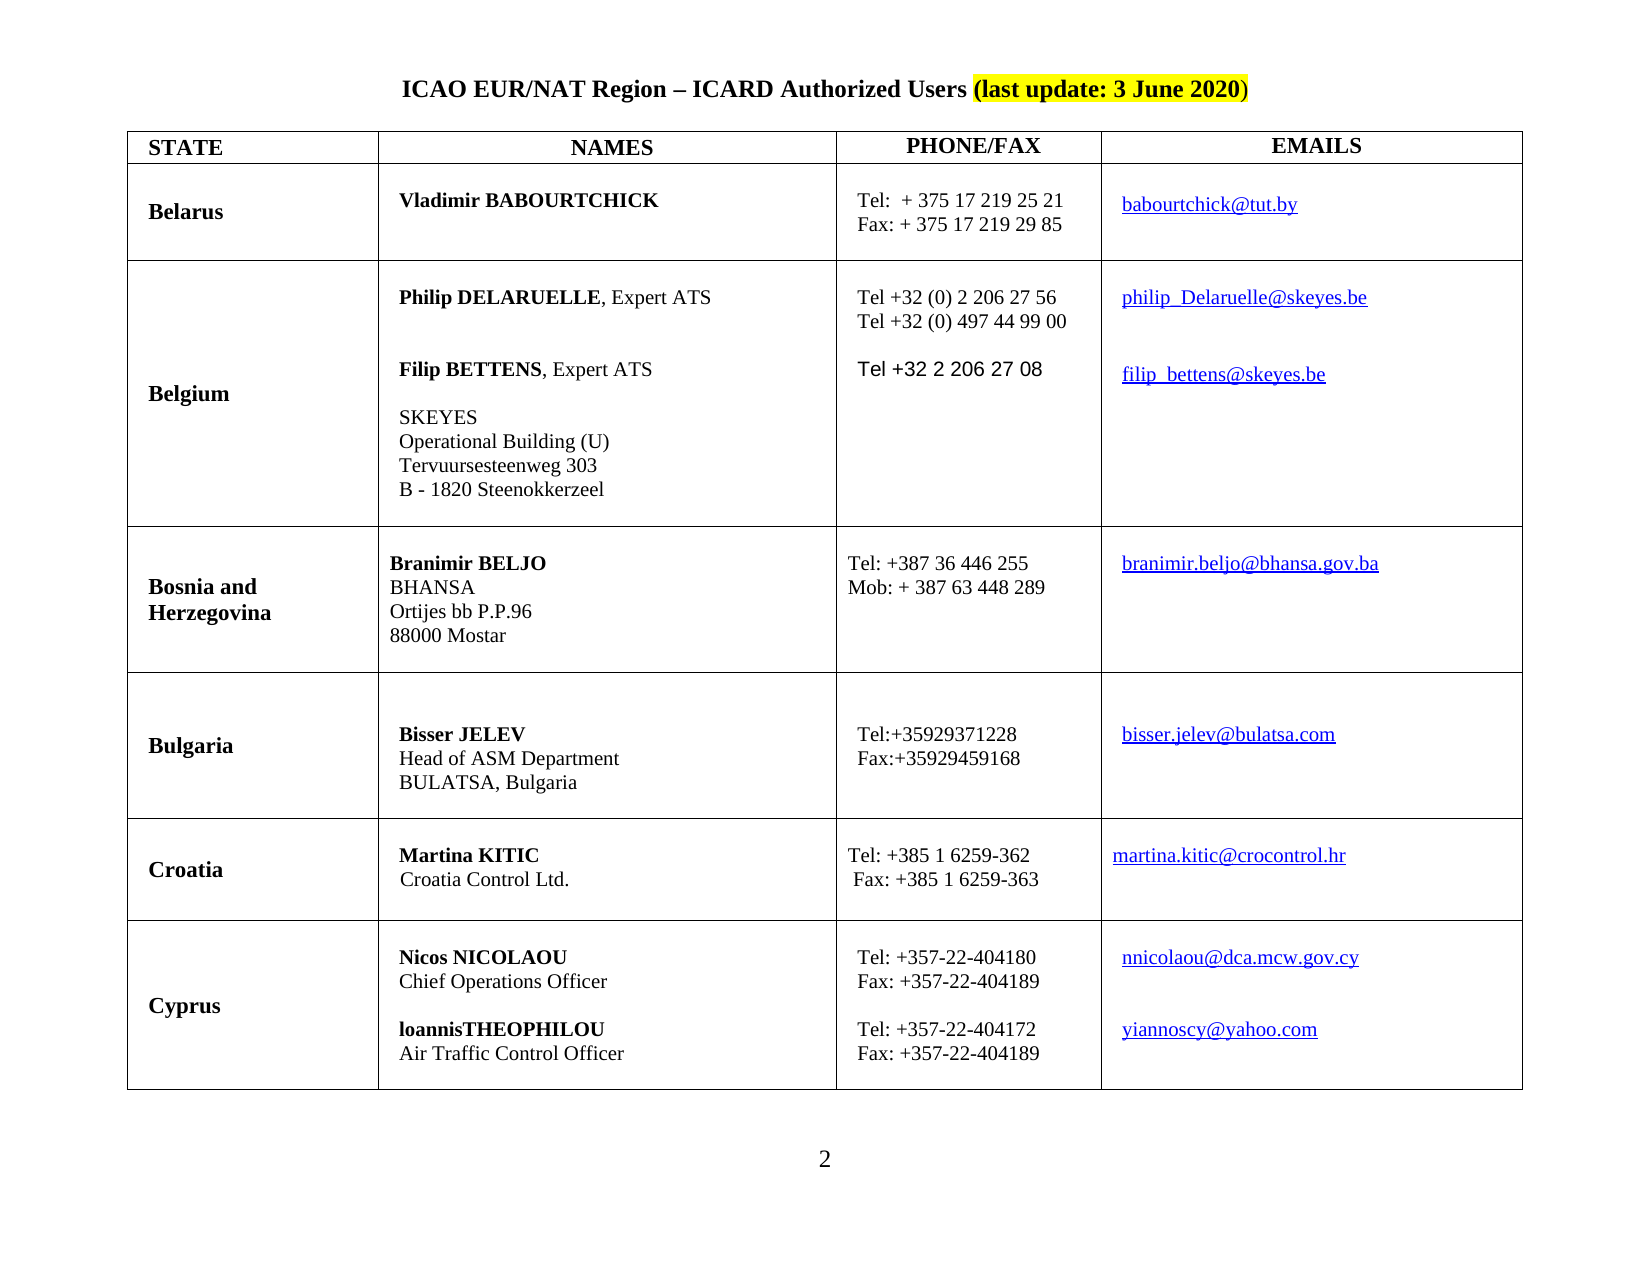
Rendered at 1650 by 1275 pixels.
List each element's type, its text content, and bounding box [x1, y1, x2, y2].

table_header PHONE/FAX [837, 132, 1101, 162]
table_cell Tel: +385 1 6259-362 Fax: +385 1 6259-363 [837, 819, 1101, 920]
table_cell branimir.beljo@bhansa.gov.ba [1102, 527, 1522, 672]
table_cell Belarus [128, 164, 378, 260]
table_cell Croatia [128, 819, 378, 920]
table_header EMAILS [1102, 132, 1522, 162]
table_cell Tel: +357-22-404180 Fax: +357-22-404189 Tel: +357-22-404172 Fax: +357-22-404189 [837, 921, 1101, 1089]
table_cell nnicolaou@dca.mcw.gov.cy yiannoscy@yahoo.com [1102, 921, 1522, 1089]
table_cell Branimir BELJO BHANSA Ortijes bb P.P.96 88000 Mostar [379, 527, 836, 672]
table_cell Tel:+35929371228 Fax:+35929459168 [837, 673, 1101, 818]
table_cell Tel: +387 36 446 255 Mob: + 387 63 448 289 [837, 527, 1101, 672]
table_cell Cyprus [128, 921, 378, 1089]
table_header STATE [128, 132, 378, 162]
table_cell martina.kitic@crocontrol.hr [1102, 819, 1522, 920]
table_cell Bosnia and Herzegovina [128, 527, 378, 672]
table_cell philip_Delaruelle@skeyes.be filip_bettens@skeyes.be [1102, 261, 1522, 526]
table_cell Vladimir BABOURTCHICK [379, 164, 836, 260]
table_header NAMES [379, 132, 836, 162]
table_cell bisser.jelev@bulatsa.com [1102, 673, 1522, 818]
table_cell Nicos NICOLAOU Chief Operations Officer loannisTHEOPHILOU Air Traffic Control Officer [379, 921, 836, 1089]
table_cell Belgium [128, 261, 378, 526]
table_cell Bisser JELEV Head of ASM Department BULATSA, Bulgaria [379, 673, 836, 818]
table_cell Philip DELARUELLE, Expert ATS Filip BETTENS, Expert ATS SKEYES Operational Building (U) Tervuursesteenweg 303 B - 1820 Steenokkerzeel [379, 261, 836, 526]
table_cell Tel: + 375 17 219 25 21 Fax: + 375 17 219 29 85 [837, 164, 1101, 260]
table_cell Tel +32 (0) 2 206 27 56 Tel +32 (0) 497 44 99 00 Tel +32 2 206 27 08 [837, 261, 1101, 526]
table_cell Martina KITIC Croatia Control Ltd. [379, 819, 836, 920]
table_cell babourtchick@tut.by [1102, 164, 1522, 260]
table_cell Bulgaria [128, 673, 378, 818]
